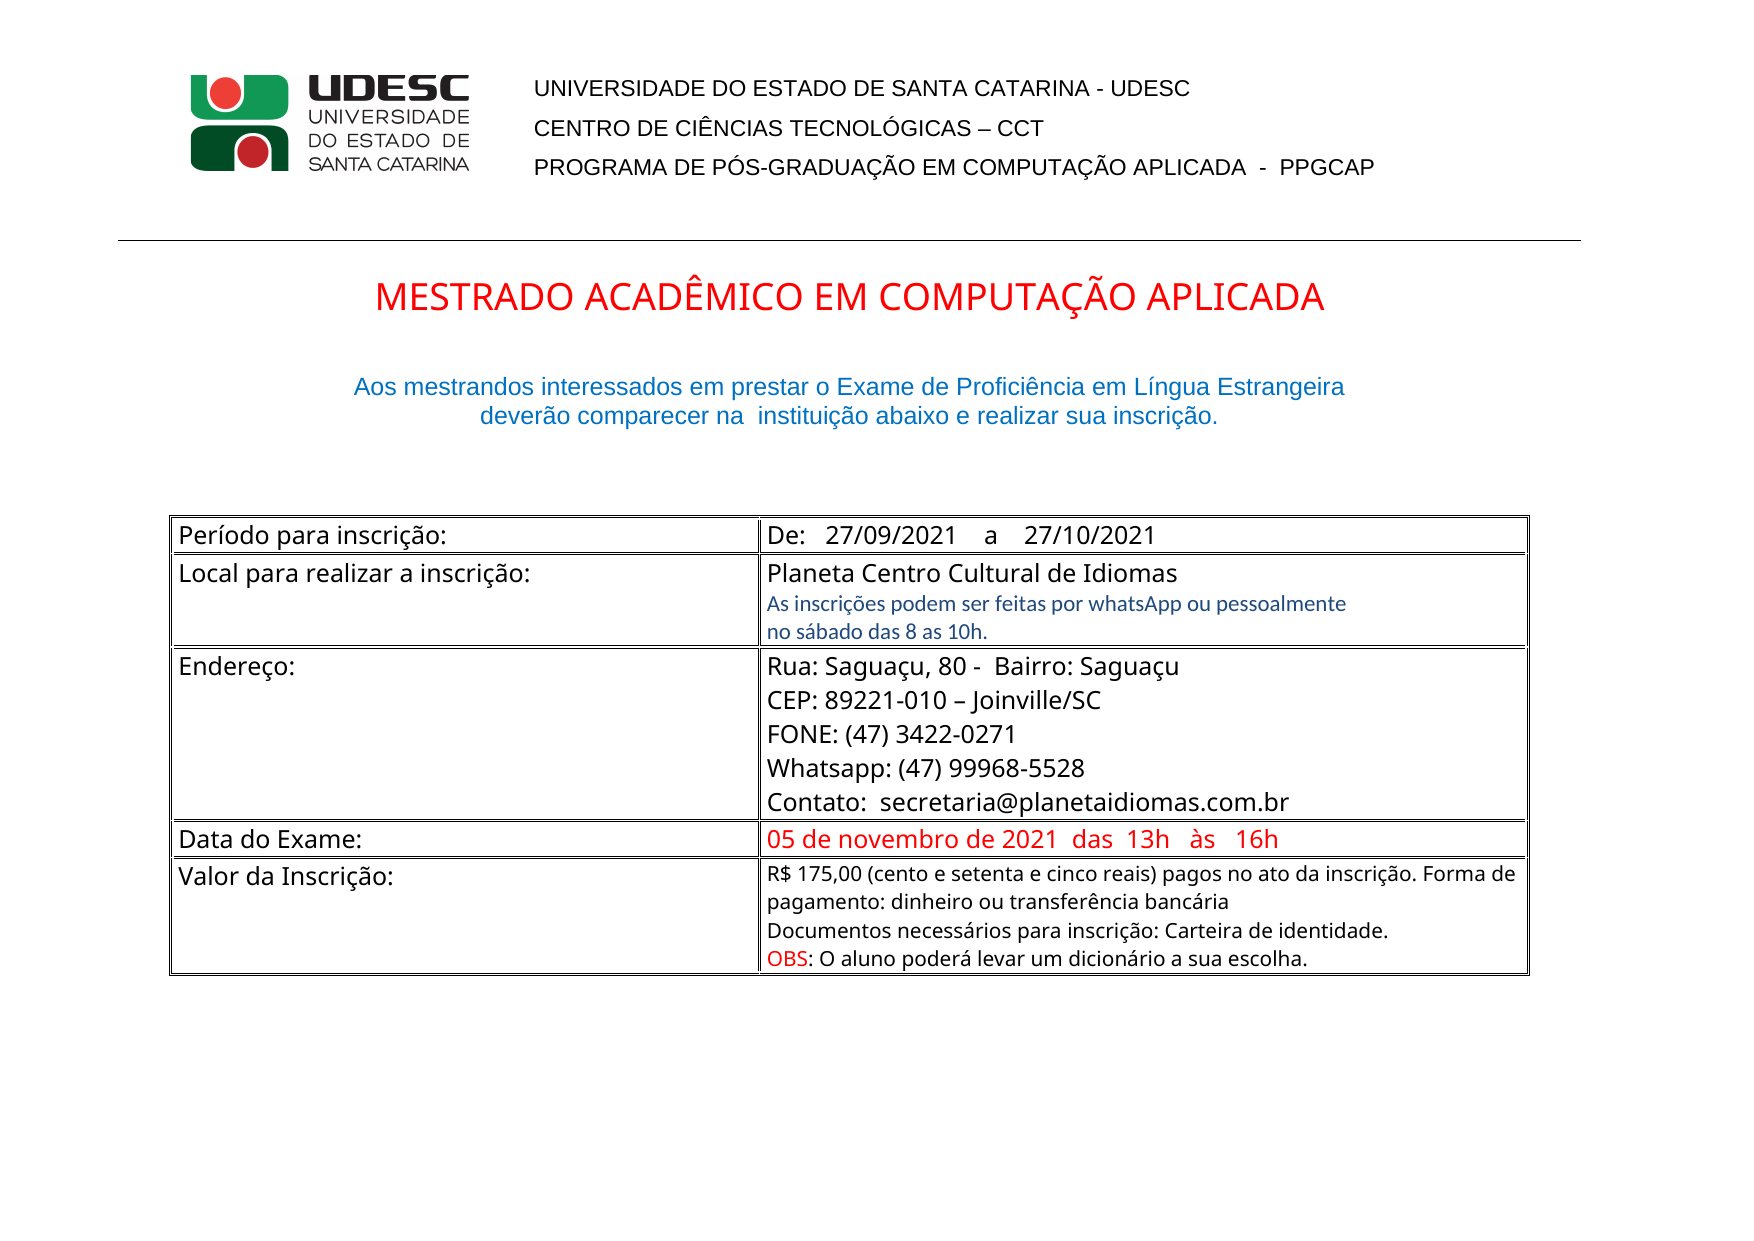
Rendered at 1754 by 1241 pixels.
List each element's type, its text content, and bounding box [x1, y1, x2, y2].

picture [190, 75, 469, 171]
text deverão comparecer na instituição abaixo e realizar sua inscrição. [118, 401, 1581, 429]
table_cell Planeta Centro Cultural de Idiomas As inscrições podem ser feitas por whatsApp ou pessoalmente no sábado das 8 as 10h. [759, 552, 1528, 645]
table_cell Endereço: [171, 645, 759, 819]
table_cell Valor da Inscrição: [171, 856, 759, 973]
text Aos mestrandos interessados em prestar o Exame de Proficiência em Língua Estrangeira [118, 372, 1581, 401]
table_cell 05 de novembro de 2021 das 13h às 16h [761, 819, 1527, 856]
table_cell Local para realizar a inscrição: [171, 552, 759, 645]
table_cell Data do Exame: [172, 819, 758, 856]
table_cell R$ 175,00 (cento e setenta e cinco reais) pagos no ato da inscrição. Forma de pagamento: dinheiro ou transferência bancária Documentos necessários para inscrição: Carteira de identidade. OBS: O aluno poderá levar um dicionário a sua escolha. [759, 856, 1528, 973]
text MESTRADO ACADÊMICO EM COMPUTAÇÃO APLICADA [118, 270, 1581, 321]
table_header De: 27/09/2021 a 27/10/2021 [759, 518, 1527, 552]
table_header Período para inscrição: [172, 518, 759, 552]
table_cell Rua: Saguaçu, 80 - Bairro: Saguaçu CEP: 89221-010 – Joinville/SC FONE: (47) 3422-0271 Whatsapp: (47) 99968-5528 Contato: secretaria@planetaidiomas.com.br [759, 645, 1528, 819]
